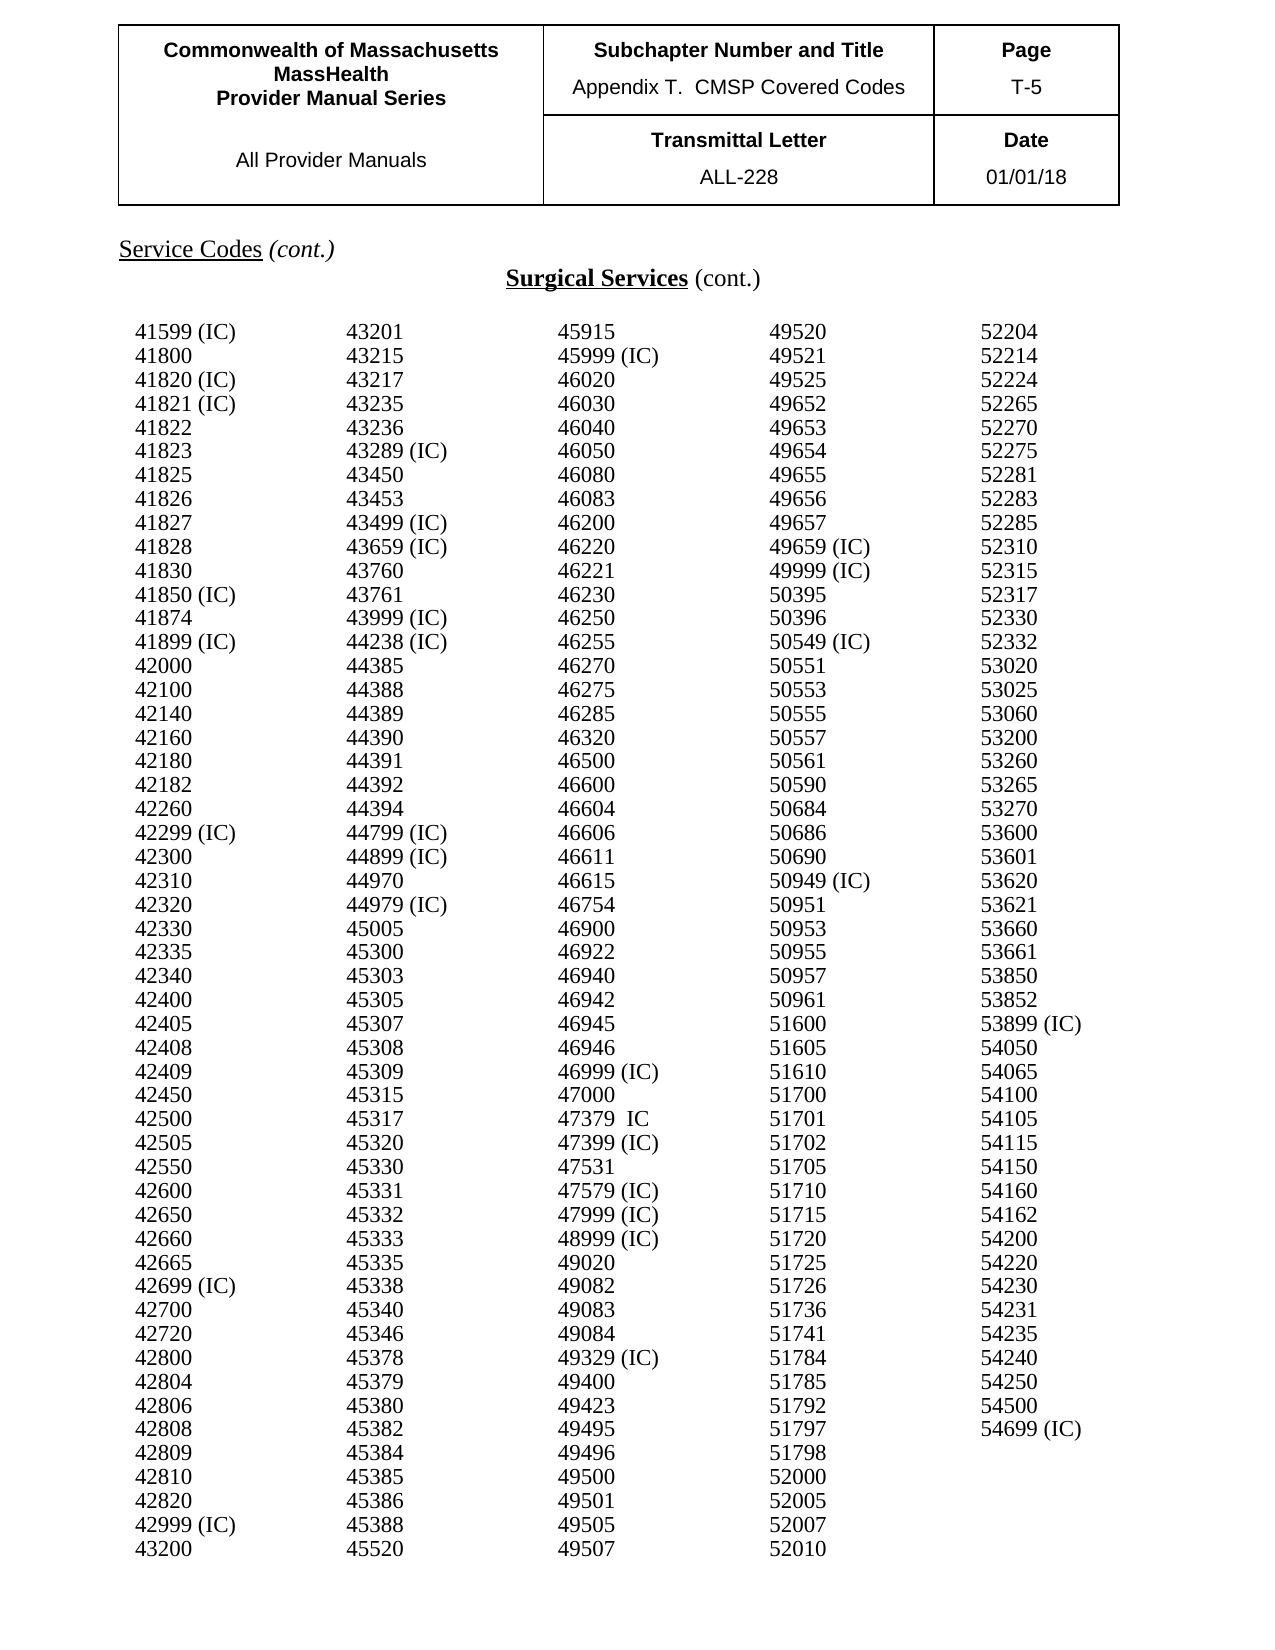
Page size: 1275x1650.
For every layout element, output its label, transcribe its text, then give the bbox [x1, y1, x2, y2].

text 54231 [980, 1298, 1142, 1322]
text 42600 [135, 1179, 296, 1203]
text 50396 [769, 607, 930, 631]
text 46942 [558, 988, 719, 1012]
text 50686 [769, 821, 930, 845]
text 45385 [346, 1466, 508, 1489]
text 46200 [558, 511, 719, 535]
text 50953 [769, 917, 930, 941]
text 48999 (IC) [558, 1227, 719, 1251]
text 49653 [769, 416, 930, 440]
text 49507 [558, 1537, 719, 1561]
text 54162 [980, 1203, 1142, 1227]
text 41850 (IC) [135, 583, 296, 607]
text 43217 [346, 368, 508, 392]
text 52275 [980, 440, 1142, 464]
text 46754 [558, 893, 719, 917]
text 44394 [346, 798, 508, 821]
text 41821 (IC) [135, 392, 296, 416]
text 50957 [769, 964, 930, 988]
text 46221 [558, 559, 719, 583]
text 45331 [346, 1179, 508, 1203]
text 47000 [558, 1084, 719, 1108]
text 51701 [769, 1108, 930, 1132]
text 42650 [135, 1203, 296, 1227]
text 49496 [558, 1442, 719, 1466]
text 50555 [769, 702, 930, 726]
text 50949 (IC) [769, 869, 930, 893]
text 46275 [558, 678, 719, 702]
text 44970 [346, 869, 508, 893]
text 46220 [558, 535, 719, 559]
text 46050 [558, 440, 719, 464]
text 43453 [346, 487, 508, 511]
text 42808 [135, 1418, 296, 1442]
text 54160 [980, 1179, 1142, 1203]
text 43201 [346, 321, 508, 344]
text 52000 [769, 1466, 930, 1489]
text 45335 [346, 1251, 508, 1275]
text 49654 [769, 440, 930, 464]
text 45315 [346, 1084, 508, 1108]
text 52315 [980, 559, 1142, 583]
text 51720 [769, 1227, 930, 1251]
text 52332 [980, 631, 1142, 654]
text 53200 [980, 726, 1142, 750]
text 45307 [346, 1012, 508, 1036]
text 43215 [346, 344, 508, 368]
text 52285 [980, 511, 1142, 535]
text 50549 (IC) [769, 631, 930, 654]
text 44390 [346, 726, 508, 750]
text 53850 [980, 964, 1142, 988]
text 43659 (IC) [346, 535, 508, 559]
text 42500 [135, 1108, 296, 1132]
text 54105 [980, 1108, 1142, 1132]
text 46940 [558, 964, 719, 988]
text 51702 [769, 1132, 930, 1155]
text 52281 [980, 464, 1142, 487]
text 45330 [346, 1155, 508, 1179]
text 53260 [980, 750, 1142, 774]
text 50690 [769, 845, 930, 869]
text 45333 [346, 1227, 508, 1251]
text 49495 [558, 1418, 719, 1442]
text 45346 [346, 1322, 508, 1346]
text 46270 [558, 654, 719, 678]
text 44391 [346, 750, 508, 774]
text 45317 [346, 1108, 508, 1132]
text 53265 [980, 774, 1142, 798]
text 45382 [346, 1418, 508, 1442]
text 46606 [558, 821, 719, 845]
text 42320 [135, 893, 296, 917]
text 45320 [346, 1132, 508, 1155]
text 42182 [135, 774, 296, 798]
text 54050 [980, 1036, 1142, 1060]
text 53620 [980, 869, 1142, 893]
text 46020 [558, 368, 719, 392]
text 50557 [769, 726, 930, 750]
text 46922 [558, 941, 719, 964]
text 54100 [980, 1084, 1142, 1108]
text 50684 [769, 798, 930, 821]
text 49525 [769, 368, 930, 392]
text 50561 [769, 750, 930, 774]
text 49505 [558, 1513, 719, 1537]
text 44238 (IC) [346, 631, 508, 654]
text 42809 [135, 1442, 296, 1466]
text 45005 [346, 917, 508, 941]
text 42800 [135, 1346, 296, 1370]
text 50553 [769, 678, 930, 702]
text 42450 [135, 1084, 296, 1108]
text 44388 [346, 678, 508, 702]
text 44979 (IC) [346, 893, 508, 917]
text 42400 [135, 988, 296, 1012]
text 51726 [769, 1275, 930, 1298]
text 46255 [558, 631, 719, 654]
text 53270 [980, 798, 1142, 821]
text 49656 [769, 487, 930, 511]
text 42505 [135, 1132, 296, 1155]
text 50590 [769, 774, 930, 798]
text 51792 [769, 1394, 930, 1418]
text 51600 [769, 1012, 930, 1036]
text 49655 [769, 464, 930, 487]
text 47531 [558, 1155, 719, 1179]
text 46945 [558, 1012, 719, 1036]
text 53852 [980, 988, 1142, 1012]
text 42310 [135, 869, 296, 893]
text 42335 [135, 941, 296, 964]
text 50961 [769, 988, 930, 1012]
text 42340 [135, 964, 296, 988]
text 42820 [135, 1489, 296, 1513]
text 41822 [135, 416, 296, 440]
text 49329 (IC) [558, 1346, 719, 1370]
text 44392 [346, 774, 508, 798]
text 46611 [558, 845, 719, 869]
text 49423 [558, 1394, 719, 1418]
text 41800 [135, 344, 296, 368]
text 45379 [346, 1370, 508, 1394]
text 52214 [980, 344, 1142, 368]
text 49501 [558, 1489, 719, 1513]
text 42999 (IC) [135, 1513, 296, 1537]
text 54240 [980, 1346, 1142, 1370]
text 53899 (IC) [980, 1012, 1142, 1036]
text 49083 [558, 1298, 719, 1322]
text 52224 [980, 368, 1142, 392]
text 42300 [135, 845, 296, 869]
text 54230 [980, 1275, 1142, 1298]
text 43200 [135, 1537, 296, 1561]
text 52330 [980, 607, 1142, 631]
text 46250 [558, 607, 719, 631]
text 42810 [135, 1466, 296, 1489]
text 54699 (IC) [980, 1418, 1142, 1442]
text 43450 [346, 464, 508, 487]
text 52310 [980, 535, 1142, 559]
text 45340 [346, 1298, 508, 1322]
text 49400 [558, 1370, 719, 1394]
text 44385 [346, 654, 508, 678]
text 52265 [980, 392, 1142, 416]
text 45388 [346, 1513, 508, 1537]
text 42700 [135, 1298, 296, 1322]
text 41830 [135, 559, 296, 583]
text 42299 (IC) [135, 821, 296, 845]
text 41828 [135, 535, 296, 559]
text 52007 [769, 1513, 930, 1537]
text 42100 [135, 678, 296, 702]
text 49020 [558, 1251, 719, 1275]
text 42180 [135, 750, 296, 774]
text 51736 [769, 1298, 930, 1322]
text 52270 [980, 416, 1142, 440]
text 46083 [558, 487, 719, 511]
text 41874 [135, 607, 296, 631]
text 49657 [769, 511, 930, 535]
text 46604 [558, 798, 719, 821]
text 45332 [346, 1203, 508, 1227]
text 54150 [980, 1155, 1142, 1179]
text 49520 [769, 321, 930, 344]
text 45308 [346, 1036, 508, 1060]
text 51610 [769, 1060, 930, 1084]
text 54220 [980, 1251, 1142, 1275]
text 45999 (IC) [558, 344, 719, 368]
text 53060 [980, 702, 1142, 726]
text 43289 (IC) [346, 440, 508, 464]
text 53661 [980, 941, 1142, 964]
text 44389 [346, 702, 508, 726]
text 45380 [346, 1394, 508, 1418]
text 41599 (IC) [135, 321, 296, 344]
text 49082 [558, 1275, 719, 1298]
text 41820 (IC) [135, 368, 296, 392]
text 41825 [135, 464, 296, 487]
text 46285 [558, 702, 719, 726]
text 50551 [769, 654, 930, 678]
text 53025 [980, 678, 1142, 702]
text 49500 [558, 1466, 719, 1489]
text 51605 [769, 1036, 930, 1060]
text 45309 [346, 1060, 508, 1084]
text 45303 [346, 964, 508, 988]
text 41827 [135, 511, 296, 535]
text 44899 (IC) [346, 845, 508, 869]
text 42260 [135, 798, 296, 821]
text 46230 [558, 583, 719, 607]
text 42405 [135, 1012, 296, 1036]
text 52204 [980, 321, 1142, 344]
text 42699 (IC) [135, 1275, 296, 1298]
text 46615 [558, 869, 719, 893]
text 47379 IC [558, 1108, 719, 1132]
text 54115 [980, 1132, 1142, 1155]
text 54200 [980, 1227, 1142, 1251]
text 45378 [346, 1346, 508, 1370]
text 41823 [135, 440, 296, 464]
text 42720 [135, 1322, 296, 1346]
text 53660 [980, 917, 1142, 941]
text 45305 [346, 988, 508, 1012]
text 43760 [346, 559, 508, 583]
text 51785 [769, 1370, 930, 1394]
text 50395 [769, 583, 930, 607]
text 42550 [135, 1155, 296, 1179]
text 52283 [980, 487, 1142, 511]
text 46500 [558, 750, 719, 774]
text 45384 [346, 1442, 508, 1466]
text 51725 [769, 1251, 930, 1275]
text 43999 (IC) [346, 607, 508, 631]
text 47579 (IC) [558, 1179, 719, 1203]
text 45386 [346, 1489, 508, 1513]
text 46999 (IC) [558, 1060, 719, 1084]
text 54250 [980, 1370, 1142, 1394]
text 42160 [135, 726, 296, 750]
text 42409 [135, 1060, 296, 1084]
text 54500 [980, 1394, 1142, 1418]
text 53621 [980, 893, 1142, 917]
text 45520 [346, 1537, 508, 1561]
text 41826 [135, 487, 296, 511]
text 46080 [558, 464, 719, 487]
text 51710 [769, 1179, 930, 1203]
text 42140 [135, 702, 296, 726]
text 42000 [135, 654, 296, 678]
text 45300 [346, 941, 508, 964]
text 46600 [558, 774, 719, 798]
text 51705 [769, 1155, 930, 1179]
text 46946 [558, 1036, 719, 1060]
text 43236 [346, 416, 508, 440]
text 49084 [558, 1322, 719, 1346]
text 53600 [980, 821, 1142, 845]
text 53601 [980, 845, 1142, 869]
text 49659 (IC) [769, 535, 930, 559]
text 54065 [980, 1060, 1142, 1084]
text 43499 (IC) [346, 511, 508, 535]
text 42665 [135, 1251, 296, 1275]
text 50951 [769, 893, 930, 917]
text 42330 [135, 917, 296, 941]
text 41899 (IC) [135, 631, 296, 654]
text 44799 (IC) [346, 821, 508, 845]
text 52005 [769, 1489, 930, 1513]
text 42408 [135, 1036, 296, 1060]
text 46030 [558, 392, 719, 416]
text 45915 [558, 321, 719, 344]
text 42806 [135, 1394, 296, 1418]
text 42804 [135, 1370, 296, 1394]
text 45338 [346, 1275, 508, 1298]
text 52317 [980, 583, 1142, 607]
text 46320 [558, 726, 719, 750]
text 47399 (IC) [558, 1132, 719, 1155]
text 51741 [769, 1322, 930, 1346]
text 54235 [980, 1322, 1142, 1346]
text 49652 [769, 392, 930, 416]
text 53020 [980, 654, 1142, 678]
text 46900 [558, 917, 719, 941]
text 51715 [769, 1203, 930, 1227]
text 51700 [769, 1084, 930, 1108]
text 42660 [135, 1227, 296, 1251]
text 51784 [769, 1346, 930, 1370]
text 51798 [769, 1442, 930, 1466]
text 52010 [769, 1537, 930, 1561]
text 49521 [769, 344, 930, 368]
text 49999 (IC) [769, 559, 930, 583]
text 47999 (IC) [558, 1203, 719, 1227]
text 50955 [769, 941, 930, 964]
text 51797 [769, 1418, 930, 1442]
text 43761 [346, 583, 508, 607]
text 46040 [558, 416, 719, 440]
text 43235 [346, 392, 508, 416]
